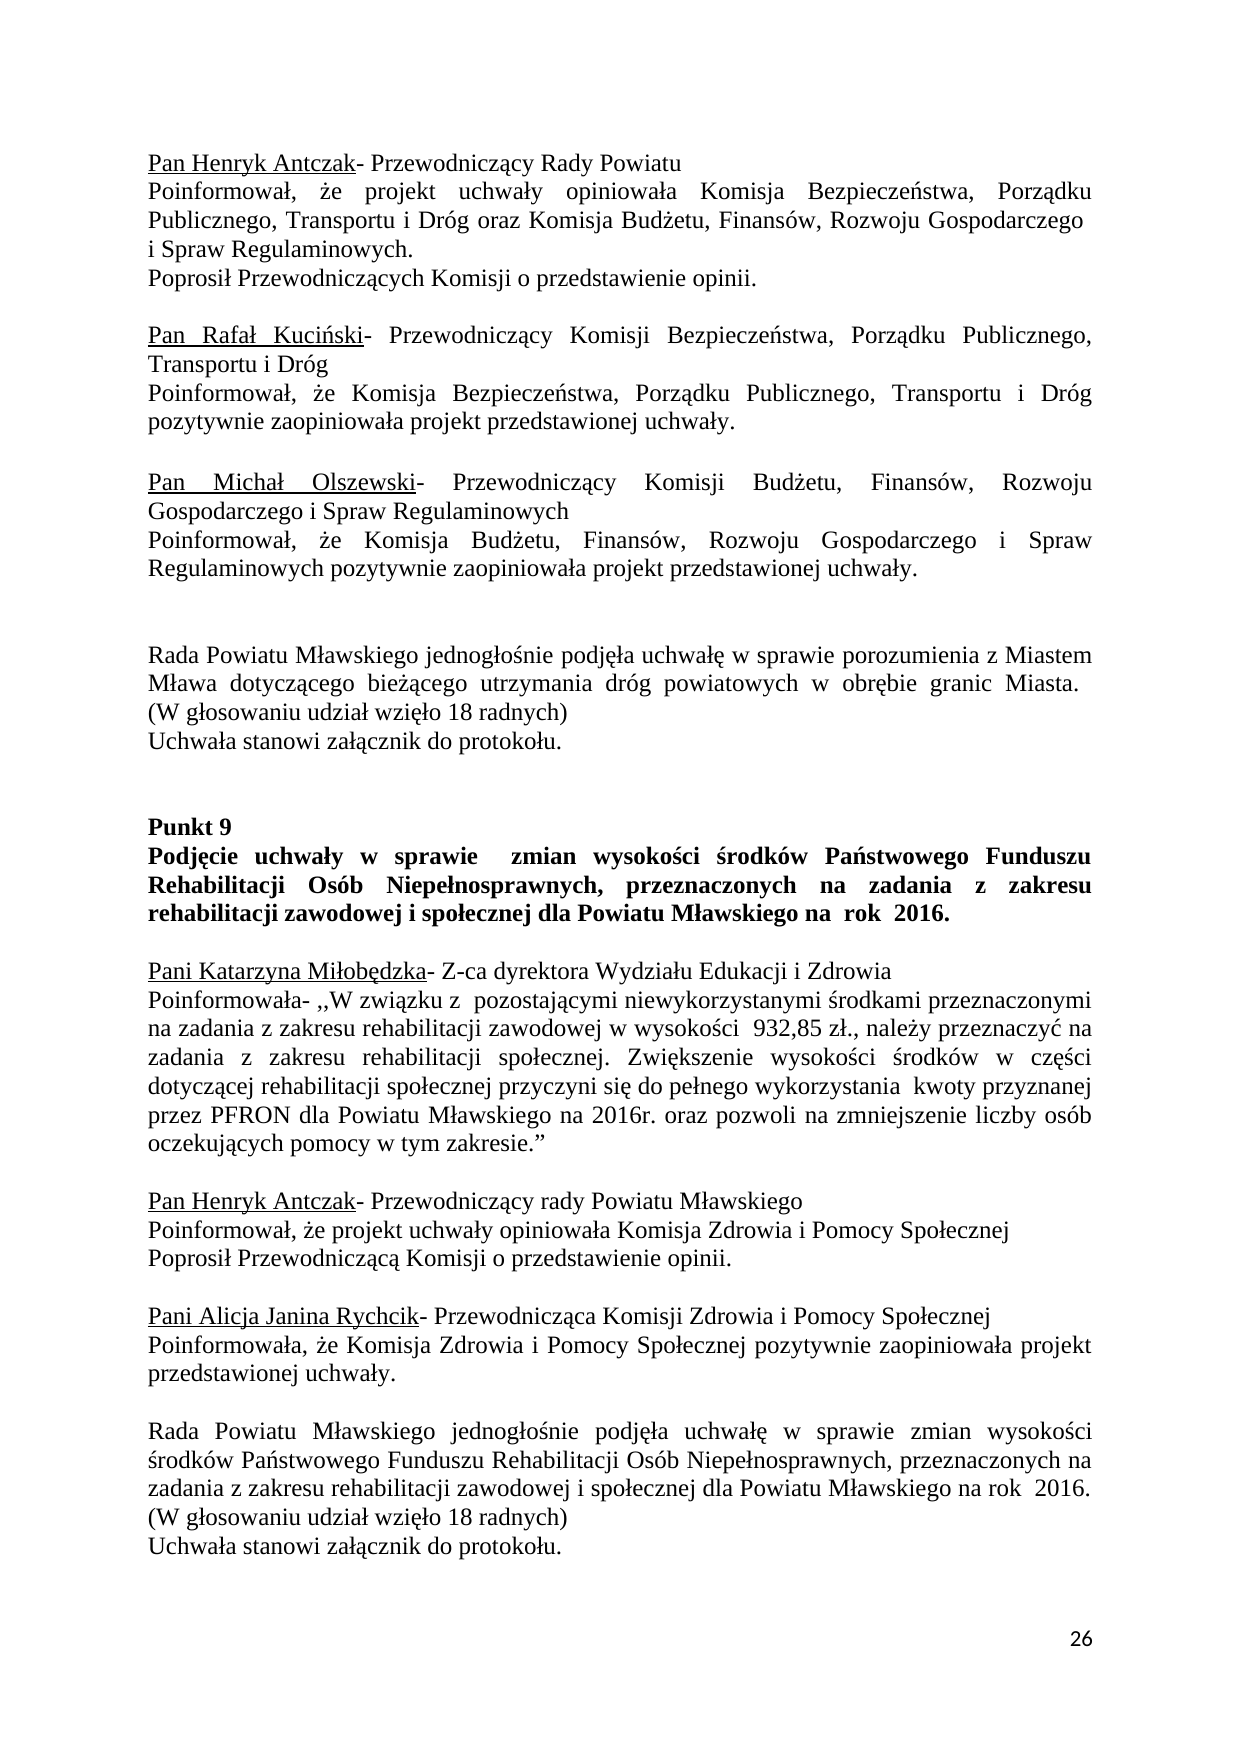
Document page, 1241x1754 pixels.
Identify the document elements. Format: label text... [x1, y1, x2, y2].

text Pan Henryk Antczak- Przewodniczący rady Powiatu Mławskiego [148, 1186, 1093, 1215]
text Uchwała stanowi załącznik do protokołu. [148, 1531, 1093, 1560]
text Pan Rafał Kuciński- Przewodniczący Komisji Bezpieczeństwa, Porządku Publicznego, Transportu i Dróg [148, 320, 1093, 378]
text Poinformowała- ,,W związku z pozostającymi niewykorzystanymi środkami przeznaczonymi na zadania z zakresu rehabilitacji zawodowej w wysokości 932,85 zł., należy przeznaczyć na zadania z zakresu rehabilitacji społecznej. Zwiększenie wysokości środków w części dotyczącej rehabilitacji społecznej przyczyni się do pełnego wykorzystania kwoty przyznanej przez PFRON dla Powiatu Mławskiego na 2016r. oraz pozwoli na zmniejszenie liczby osób oczekujących pomocy w tym zakresie.” [148, 985, 1093, 1157]
text Pan Michał Olszewski- Przewodniczący Komisji Budżetu, Finansów, Rozwoju Gospodarczego i Spraw Regulaminowych [148, 467, 1093, 525]
text Poinformowała, że Komisja Zdrowia i Pomocy Społecznej pozytywnie zaopiniowała projekt przedstawionej uchwały. [148, 1330, 1093, 1387]
text Poinformował, że Komisja Bezpieczeństwa, Porządku Publicznego, Transportu i Dróg pozytywnie zaopiniowała projekt przedstawionej uchwały. [148, 378, 1093, 435]
text Poinformował, że Komisja Budżetu, Finansów, Rozwoju Gospodarczego i Spraw Regulaminowych pozytywnie zaopiniowała projekt przedstawionej uchwały. [148, 525, 1093, 582]
text Poinformował, że projekt uchwały opiniowała Komisja Bezpieczeństwa, Porządku Publicznego, Transportu i Dróg oraz Komisja Budżetu, Finansów, Rozwoju Gospodarczego i Spraw Regulaminowych. [148, 176, 1093, 263]
text Pani Katarzyna Miłobędzka- Z-ca dyrektora Wydziału Edukacji i Zdrowia [148, 956, 1093, 985]
text Podjęcie uchwały w sprawie zmian wysokości środków Państwowego Funduszu Rehabilitacji Osób Niepełnosprawnych, przeznaczonych na zadania z zakresu rehabilitacji zawodowej i społecznej dla Powiatu Mławskiego na rok 2016. [148, 841, 1093, 927]
text Poprosił Przewodniczących Komisji o przedstawienie opinii. [148, 263, 1093, 291]
text Pan Henryk Antczak- Przewodniczący Rady Powiatu [148, 148, 1093, 176]
text Uchwała stanowi załącznik do protokołu. [148, 726, 1093, 755]
text Rada Powiatu Mławskiego jednogłośnie podjęła uchwałę w sprawie zmian wysokości środków Państwowego Funduszu Rehabilitacji Osób Niepełnosprawnych, przeznaczonych na zadania z zakresu rehabilitacji zawodowej i społecznej dla Powiatu Mławskiego na rok 2016. (W głosowaniu udział wzięło 18 radnych) [148, 1416, 1093, 1531]
text Poprosił Przewodniczącą Komisji o przedstawienie opinii. [148, 1243, 1093, 1272]
text Rada Powiatu Mławskiego jednogłośnie podjęła uchwałę w sprawie porozumienia z Miastem Mława dotyczącego bieżącego utrzymania dróg powiatowych w obrębie granic Miasta. (W głosowaniu udział wzięło 18 radnych) [148, 640, 1093, 726]
text Pani Alicja Janina Rychcik- Przewodnicząca Komisji Zdrowia i Pomocy Społecznej [148, 1301, 1093, 1330]
text Punkt 9 [148, 812, 1093, 841]
text Poinformował, że projekt uchwały opiniowała Komisja Zdrowia i Pomocy Społecznej [148, 1215, 1093, 1243]
